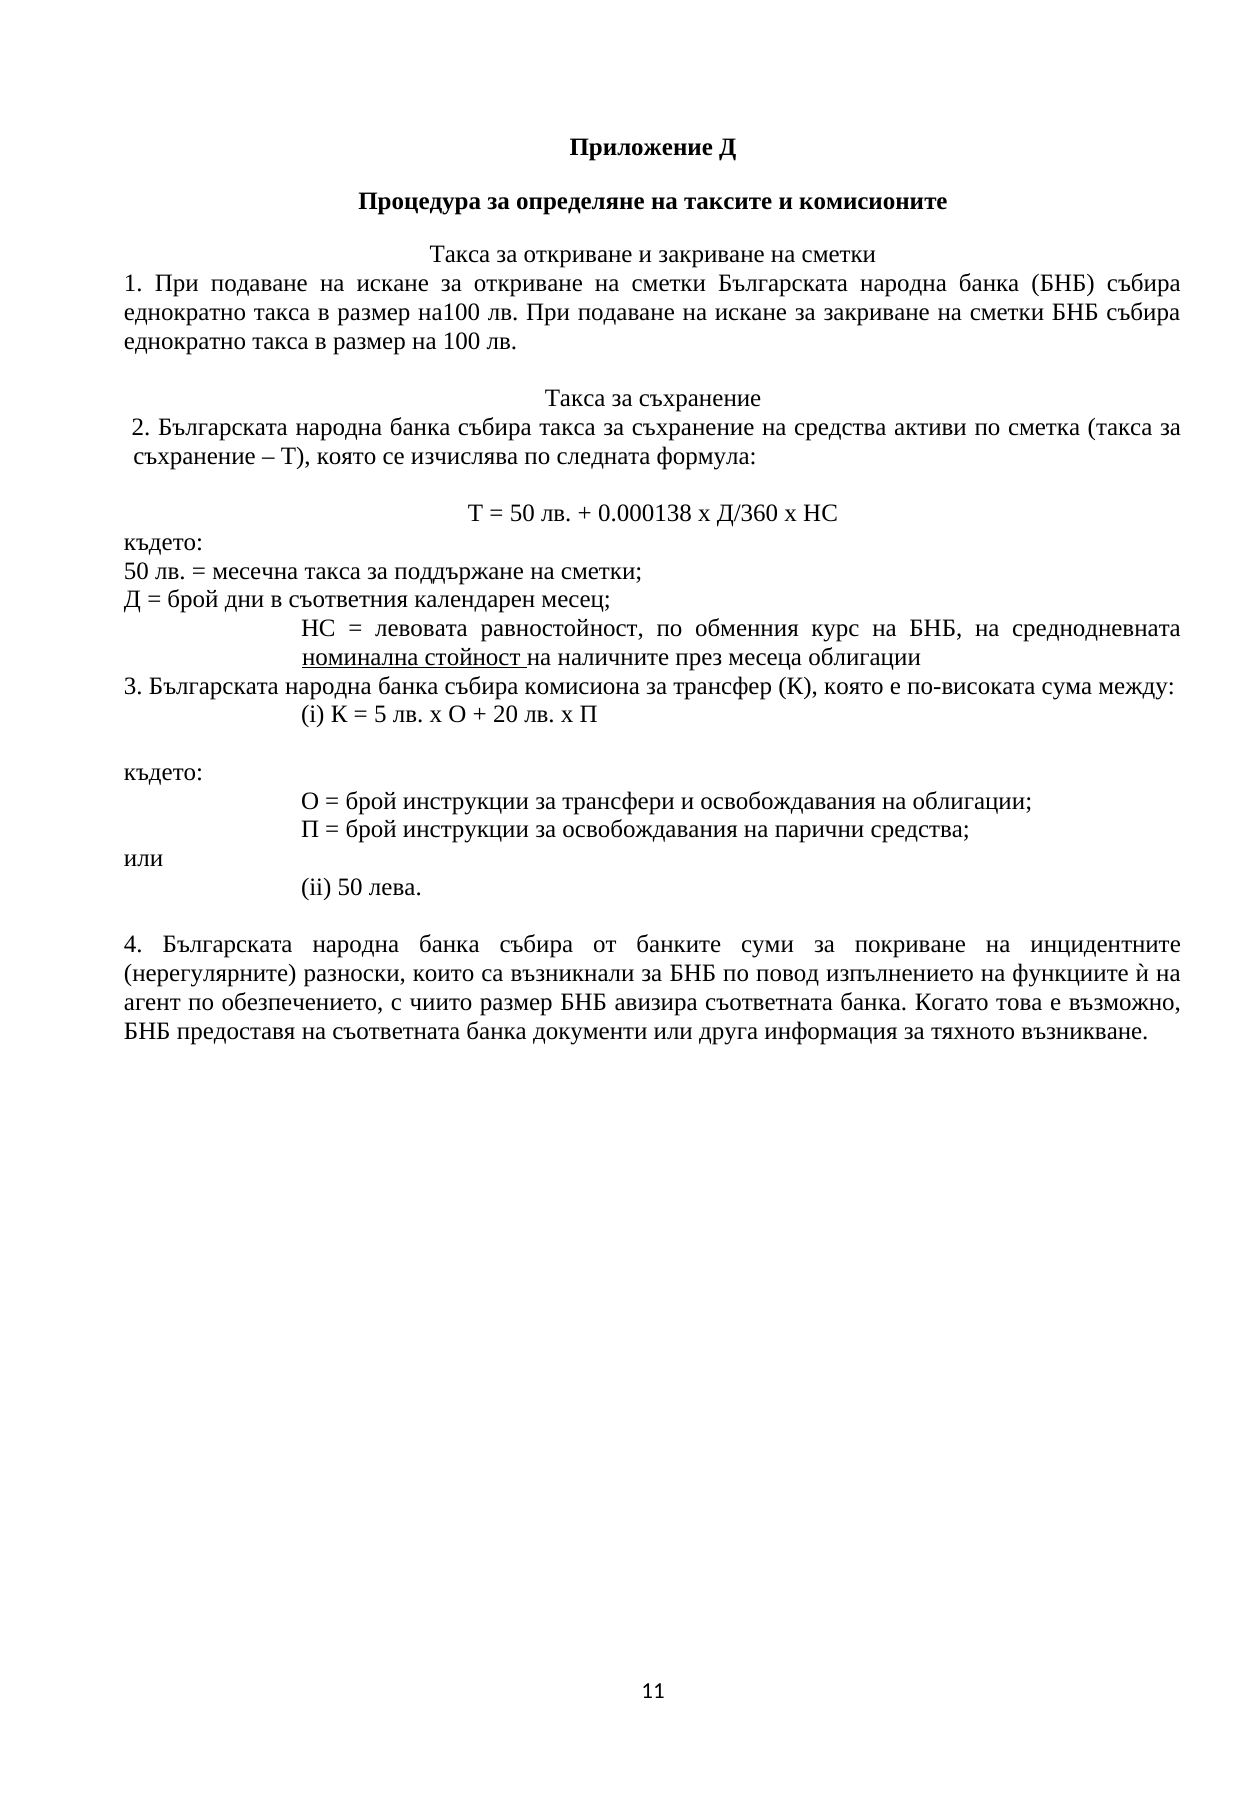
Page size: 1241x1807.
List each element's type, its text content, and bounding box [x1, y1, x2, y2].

text 3. Българската народна банка събира комисиона за трансфер (К), която е по-високата сума между: [124, 671, 1182, 699]
text (i) К = 5 лв. х О + 20 лв. х П [199, 699, 1182, 728]
text П = брой инструкции за освобождавания на парични средства; [301, 814, 1182, 843]
text Д = брой дни в съответния календарен месец; [124, 584, 1182, 613]
text Такса за откриване и закриване на сметки [124, 239, 1182, 268]
text 1. При подаване на искане за откриване на сметки Българската народна банка (БНБ) събира еднократно такса в размер на100 лв. При подаване на искане за закриване на сметки БНБ събира еднократно такса в размер на 100 лв. [124, 268, 1182, 354]
text Процедура за определяне на таксите и комисионите [124, 186, 1182, 214]
text където: [124, 757, 1182, 786]
text Т = 50 лв. + 0.000138 х Д/360 х НС [124, 498, 1182, 527]
text или [124, 843, 1182, 872]
text 4. Българската народна банка събира от банките суми за покриване на инцидентните (нерегулярните) разноски, които са възникнали за БНБ по повод изпълнението на функциите ѝ на агент по обезпечението, с чиито размер БНБ авизира съответната банка. Когато това е възможно, БНБ предоставя на съответната банка документи или друга информация за тяхното възникване. [124, 929, 1182, 1044]
text (ii) 50 лева. [199, 872, 1182, 901]
text където: [124, 527, 1182, 556]
text Приложение Д [124, 132, 1182, 161]
text НС = левовата равностойност, по обменния курс на БНБ, на среднодневната номинална стойност на наличните през месеца облигации [301, 613, 1182, 671]
text 50 лв. = месечна такса за поддържане на сметки; [124, 556, 1182, 584]
text Такса за съхранение [124, 383, 1182, 412]
text 2. Българската народна банка събира такса за съхранение на средства активи по сметка (такса за съхранение – Т), която се изчислява по следната формула: [124, 412, 1182, 469]
text О = брой инструкции за трансфери и освобождавания на облигации; [301, 786, 1182, 814]
